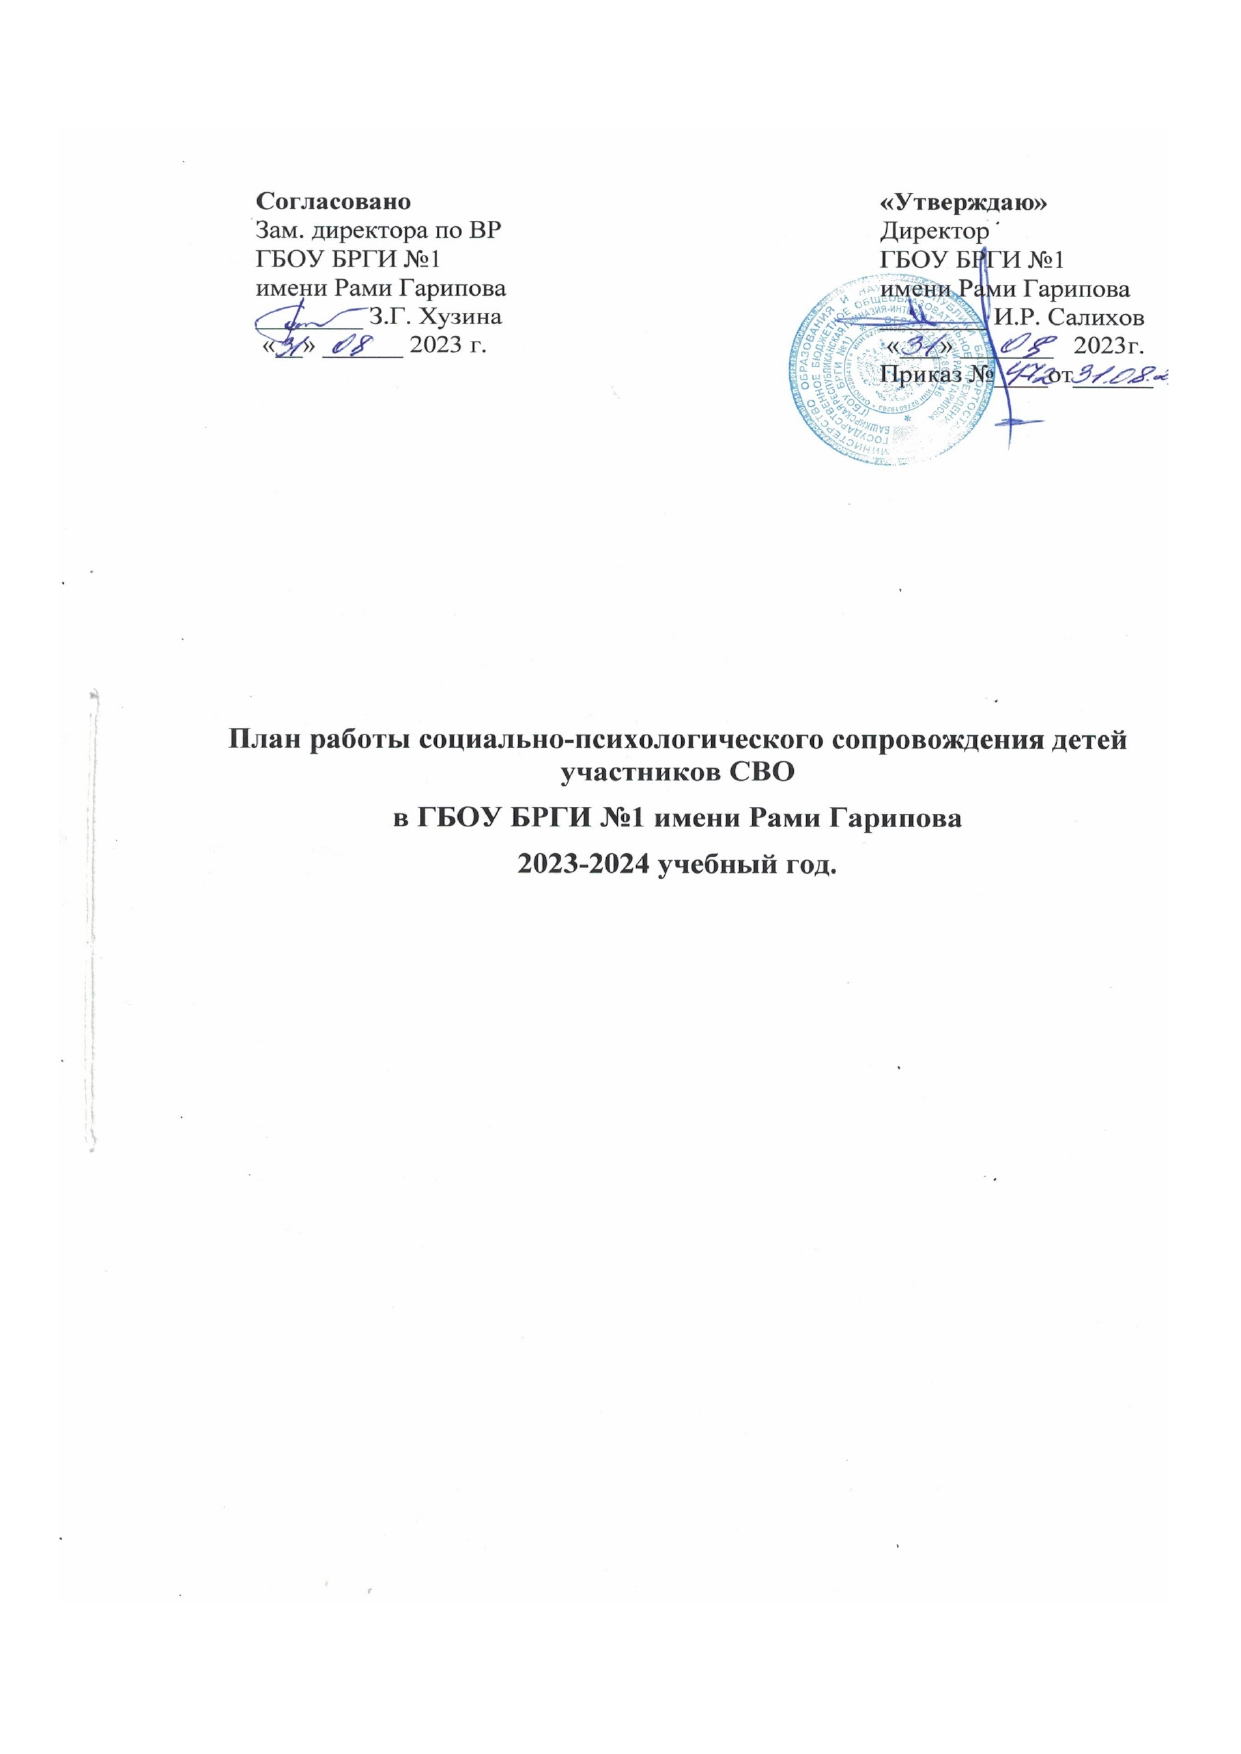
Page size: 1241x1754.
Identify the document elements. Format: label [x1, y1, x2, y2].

picture [59, 127, 1169, 1604]
